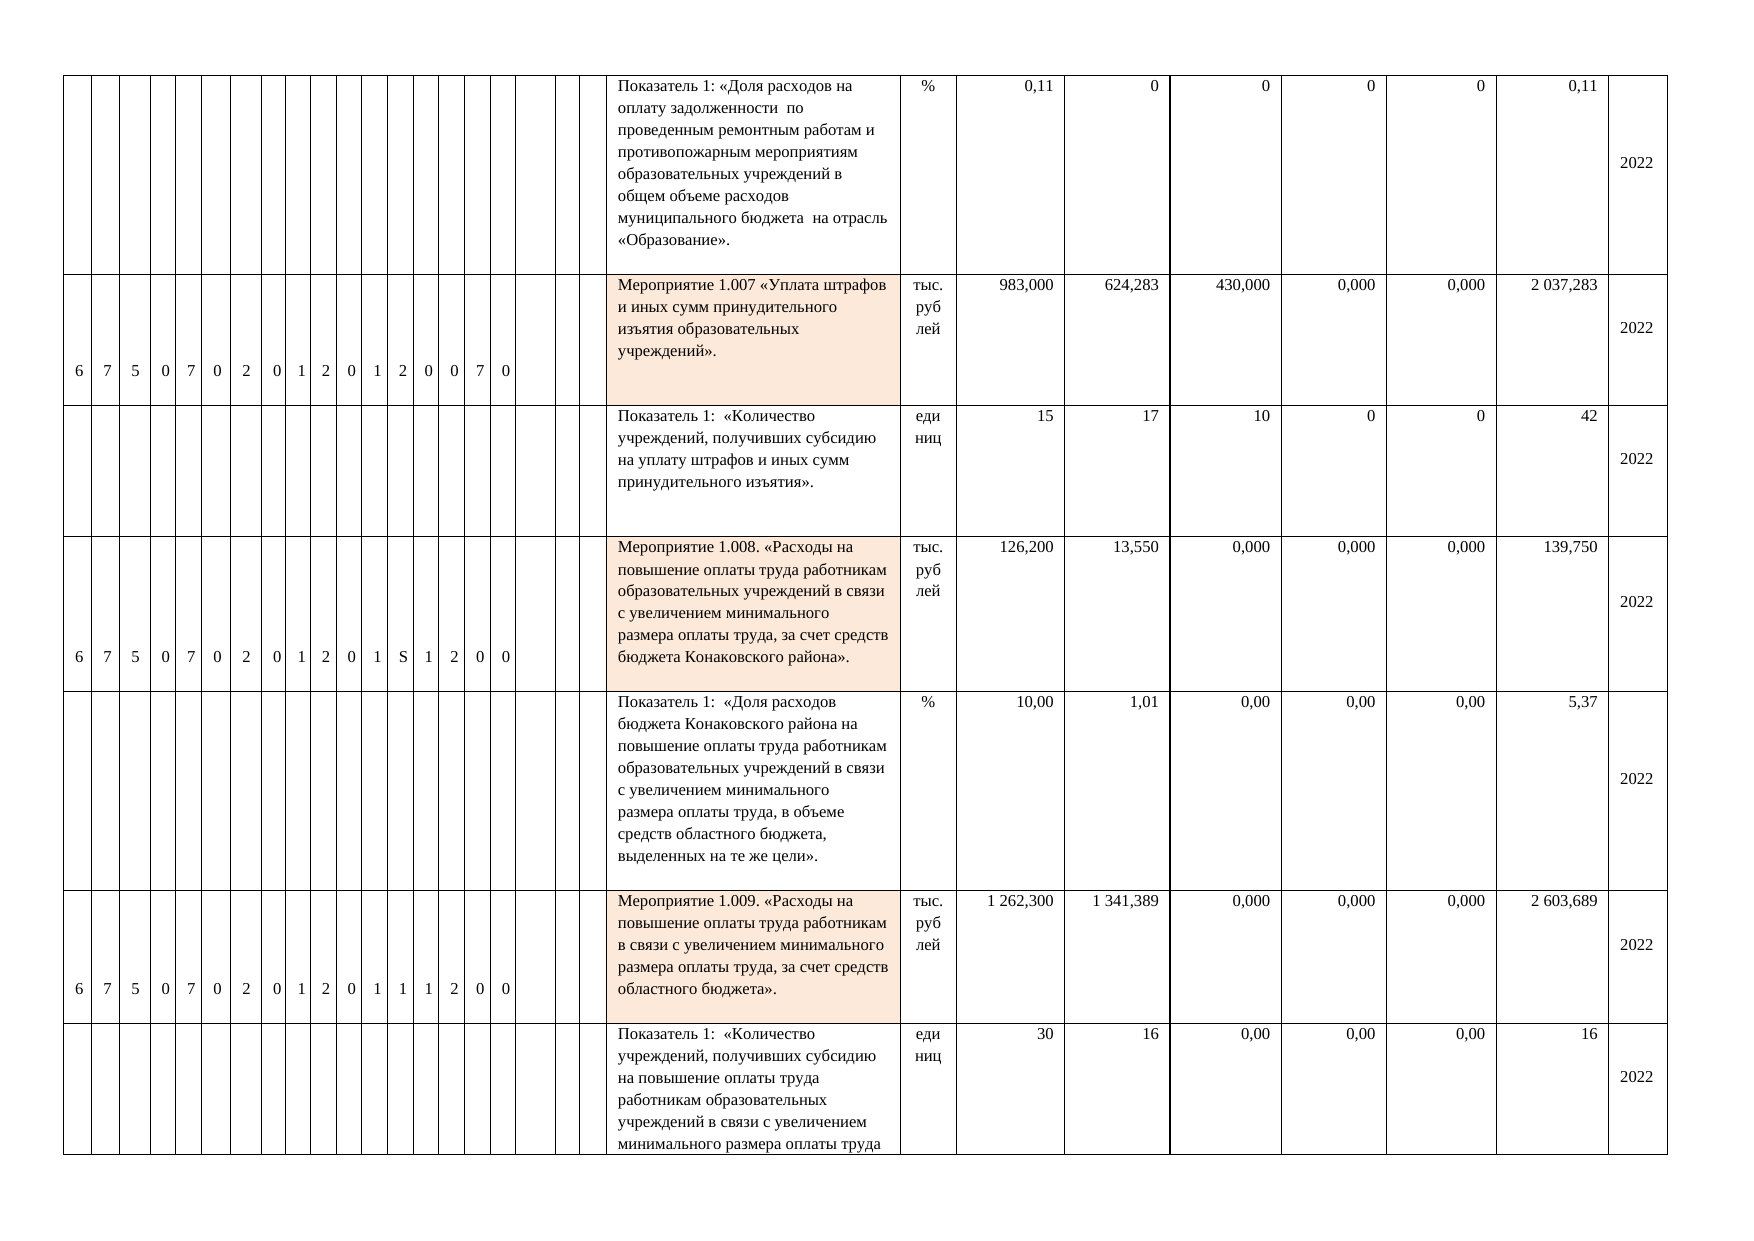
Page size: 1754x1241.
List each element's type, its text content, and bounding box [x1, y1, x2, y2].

table_cell [202, 406, 230, 536]
table_cell 0,000 [1282, 537, 1386, 691]
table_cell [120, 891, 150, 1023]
table_cell [151, 692, 175, 890]
table_cell [491, 76, 515, 274]
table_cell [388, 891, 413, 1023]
table_cell [465, 406, 490, 536]
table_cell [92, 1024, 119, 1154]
table_cell [580, 537, 606, 691]
table_cell [580, 692, 606, 890]
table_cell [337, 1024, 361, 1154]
table_cell 7 [465, 275, 490, 405]
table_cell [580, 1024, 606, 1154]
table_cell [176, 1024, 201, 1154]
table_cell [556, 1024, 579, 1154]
table_cell Мероприятие 1.008. «Расходы на повышение оплаты труда работникам образовательных учреждений в связи с увеличением минимального размера оплаты труда, за счет средств бюджета Конаковского района». [607, 537, 900, 691]
table_cell 0,11 [957, 76, 1064, 274]
table_cell [556, 692, 579, 890]
table_cell [231, 692, 261, 890]
table_cell 0 [439, 275, 464, 405]
table_cell 0 [1387, 406, 1496, 536]
table_cell 7 [92, 275, 119, 405]
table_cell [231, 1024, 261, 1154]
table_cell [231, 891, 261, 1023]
table_cell [388, 76, 413, 274]
table_cell [92, 76, 119, 274]
table_cell 1 [362, 275, 387, 405]
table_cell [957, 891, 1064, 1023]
table_cell 0 [262, 537, 285, 691]
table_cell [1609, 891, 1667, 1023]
table_cell 139,750 [1497, 537, 1608, 691]
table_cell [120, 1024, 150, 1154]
table_cell [362, 406, 387, 536]
table_cell [64, 692, 91, 890]
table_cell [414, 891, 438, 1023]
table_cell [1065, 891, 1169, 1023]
table_cell [337, 692, 361, 890]
table_cell [556, 76, 579, 274]
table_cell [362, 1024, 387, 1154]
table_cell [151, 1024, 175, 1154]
table_cell 0 [337, 537, 361, 691]
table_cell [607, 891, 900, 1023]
table_cell 2 [439, 537, 464, 691]
table_cell 42 [1497, 406, 1608, 536]
table_cell 2 [231, 275, 261, 405]
table_cell 0,000 [1282, 275, 1386, 405]
table_cell [362, 76, 387, 274]
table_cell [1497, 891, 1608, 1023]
table_cell 0 [202, 275, 230, 405]
table_cell [176, 76, 201, 274]
table_cell S [388, 537, 413, 691]
table_cell 2022 [1609, 275, 1667, 405]
table_cell [491, 406, 515, 536]
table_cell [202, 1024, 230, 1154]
table_cell [516, 537, 555, 691]
table_cell [491, 692, 515, 890]
table_cell Показатель 1: «Доля расходов на оплату задолженности по проведенным ремонтным работам и противопожарным мероприятиям образовательных учреждений в общем объеме расходов муниципального бюджета на отрасль «Образование». [607, 76, 900, 274]
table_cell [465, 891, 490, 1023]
table_cell [439, 692, 464, 890]
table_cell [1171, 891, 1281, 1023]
table_cell [465, 692, 490, 890]
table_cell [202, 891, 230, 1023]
table_cell [580, 275, 606, 405]
table_cell [580, 76, 606, 274]
table_cell 2 [311, 275, 336, 405]
table_cell 1 [286, 275, 310, 405]
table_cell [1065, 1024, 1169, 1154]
table_cell [337, 406, 361, 536]
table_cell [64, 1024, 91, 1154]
table_cell [231, 406, 261, 536]
table_cell 0,00 [1387, 692, 1496, 890]
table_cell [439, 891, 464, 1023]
table_cell 0 [1065, 76, 1169, 274]
table_cell 1 [362, 537, 387, 691]
table_cell 0,000 [1171, 537, 1281, 691]
table_cell % [901, 692, 956, 890]
table_cell [151, 406, 175, 536]
table_cell [64, 76, 91, 274]
table_cell [151, 76, 175, 274]
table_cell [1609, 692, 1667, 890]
table_cell Мероприятие 1.007 «Уплата штрафов и иных сумм принудительного изъятия образовательных учреждений». [607, 275, 900, 405]
table_cell единиц [901, 406, 956, 536]
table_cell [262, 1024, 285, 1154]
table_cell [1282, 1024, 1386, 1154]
table_cell 1 [286, 537, 310, 691]
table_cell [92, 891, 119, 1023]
table_cell 0,000 [1387, 537, 1496, 691]
table_cell 0 [151, 275, 175, 405]
table_cell [516, 692, 555, 890]
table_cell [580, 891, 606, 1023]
table_cell [311, 406, 336, 536]
table_cell 983,000 [957, 275, 1064, 405]
table_cell [556, 537, 579, 691]
table_cell 6 [64, 275, 91, 405]
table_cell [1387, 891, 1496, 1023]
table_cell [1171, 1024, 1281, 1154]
table_cell 0 [202, 537, 230, 691]
table_cell 0 [491, 537, 515, 691]
table_cell 0 [1171, 76, 1281, 274]
table_cell [176, 406, 201, 536]
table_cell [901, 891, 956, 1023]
table_cell 0,11 [1497, 76, 1608, 274]
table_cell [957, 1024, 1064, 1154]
table_cell 0 [491, 275, 515, 405]
table_cell 0 [1282, 76, 1386, 274]
table_cell 2022 [1609, 406, 1667, 536]
table_cell 624,283 [1065, 275, 1169, 405]
table_cell [337, 76, 361, 274]
table_cell 0 [465, 537, 490, 691]
table_cell 5 [120, 537, 150, 691]
table_cell [120, 76, 150, 274]
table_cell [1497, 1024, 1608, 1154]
table_cell [556, 406, 579, 536]
table_cell [262, 406, 285, 536]
table_cell [202, 76, 230, 274]
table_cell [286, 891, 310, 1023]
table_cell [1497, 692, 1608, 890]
table_cell [92, 692, 119, 890]
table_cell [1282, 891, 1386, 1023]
table_cell [231, 76, 261, 274]
table_cell [388, 406, 413, 536]
table_cell 0 [151, 537, 175, 691]
table_cell 1 [414, 537, 438, 691]
table_cell 7 [92, 537, 119, 691]
table_cell 0,000 [1387, 275, 1496, 405]
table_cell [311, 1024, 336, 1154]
table_cell 0 [1282, 406, 1386, 536]
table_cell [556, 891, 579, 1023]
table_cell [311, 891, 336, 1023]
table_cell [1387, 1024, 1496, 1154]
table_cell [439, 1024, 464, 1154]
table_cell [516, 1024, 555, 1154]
table_cell 2022 [1609, 537, 1667, 691]
table_cell [580, 406, 606, 536]
table_cell тыс. рублей [901, 537, 956, 691]
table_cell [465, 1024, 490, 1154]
table_cell [286, 406, 310, 536]
table_cell [516, 275, 555, 405]
table_cell 126,200 [957, 537, 1064, 691]
table_cell [120, 692, 150, 890]
table_cell 0 [337, 275, 361, 405]
table_cell 2 [311, 537, 336, 691]
table_cell [120, 406, 150, 536]
table_cell [311, 692, 336, 890]
table_cell [286, 76, 310, 274]
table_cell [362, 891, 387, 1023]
table_cell 10 [1171, 406, 1281, 536]
table_cell 0 [414, 275, 438, 405]
table_cell [262, 692, 285, 890]
table_cell 6 [64, 537, 91, 691]
table_cell [556, 275, 579, 405]
table_cell [176, 692, 201, 890]
table_cell [439, 406, 464, 536]
table_cell 0,00 [1171, 692, 1281, 890]
table_cell 10,00 [957, 692, 1064, 890]
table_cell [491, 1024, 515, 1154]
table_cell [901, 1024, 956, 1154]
table_cell [286, 692, 310, 890]
table_cell 15 [957, 406, 1064, 536]
table_cell 430,000 [1171, 275, 1281, 405]
table_cell [388, 692, 413, 890]
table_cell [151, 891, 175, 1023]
table_cell [516, 76, 555, 274]
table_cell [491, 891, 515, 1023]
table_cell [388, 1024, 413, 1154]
table_cell [202, 692, 230, 890]
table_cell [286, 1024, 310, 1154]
table_cell 2 [388, 275, 413, 405]
table_cell % [901, 76, 956, 274]
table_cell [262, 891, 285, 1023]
table_cell 0 [1387, 76, 1496, 274]
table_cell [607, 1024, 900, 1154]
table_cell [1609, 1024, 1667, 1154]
table_cell 2 037,283 [1497, 275, 1608, 405]
table_cell [262, 76, 285, 274]
table_cell 2 [231, 537, 261, 691]
table_cell [362, 692, 387, 890]
table_cell [414, 692, 438, 890]
table_cell Показатель 1: «Количество учреждений, получивших субсидию на уплату штрафов и иных сумм принудительного изъятия». [607, 406, 900, 536]
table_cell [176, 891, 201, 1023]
table_cell [92, 406, 119, 536]
table_cell 7 [176, 537, 201, 691]
table_cell Показатель 1: «Доля расходов бюджета Конаковского района на повышение оплаты труда работникам образовательных учреждений в связи с увеличением минимального размера оплаты труда, в объеме средств областного бюджета, выделенных на те же цели». [607, 692, 900, 890]
table_cell [414, 76, 438, 274]
table_cell 0,00 [1282, 692, 1386, 890]
table_cell 0 [262, 275, 285, 405]
table_cell 7 [176, 275, 201, 405]
table_cell [64, 406, 91, 536]
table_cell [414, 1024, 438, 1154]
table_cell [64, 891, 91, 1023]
table_cell [311, 76, 336, 274]
table_cell 1,01 [1065, 692, 1169, 890]
table_cell 5 [120, 275, 150, 405]
table_cell [414, 406, 438, 536]
table_cell [439, 76, 464, 274]
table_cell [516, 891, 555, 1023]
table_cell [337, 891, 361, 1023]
table_cell 13,550 [1065, 537, 1169, 691]
table_cell 17 [1065, 406, 1169, 536]
table_cell [465, 76, 490, 274]
table_cell 2022 [1609, 76, 1667, 274]
table_cell тыс. рублей [901, 275, 956, 405]
table_cell [516, 406, 555, 536]
